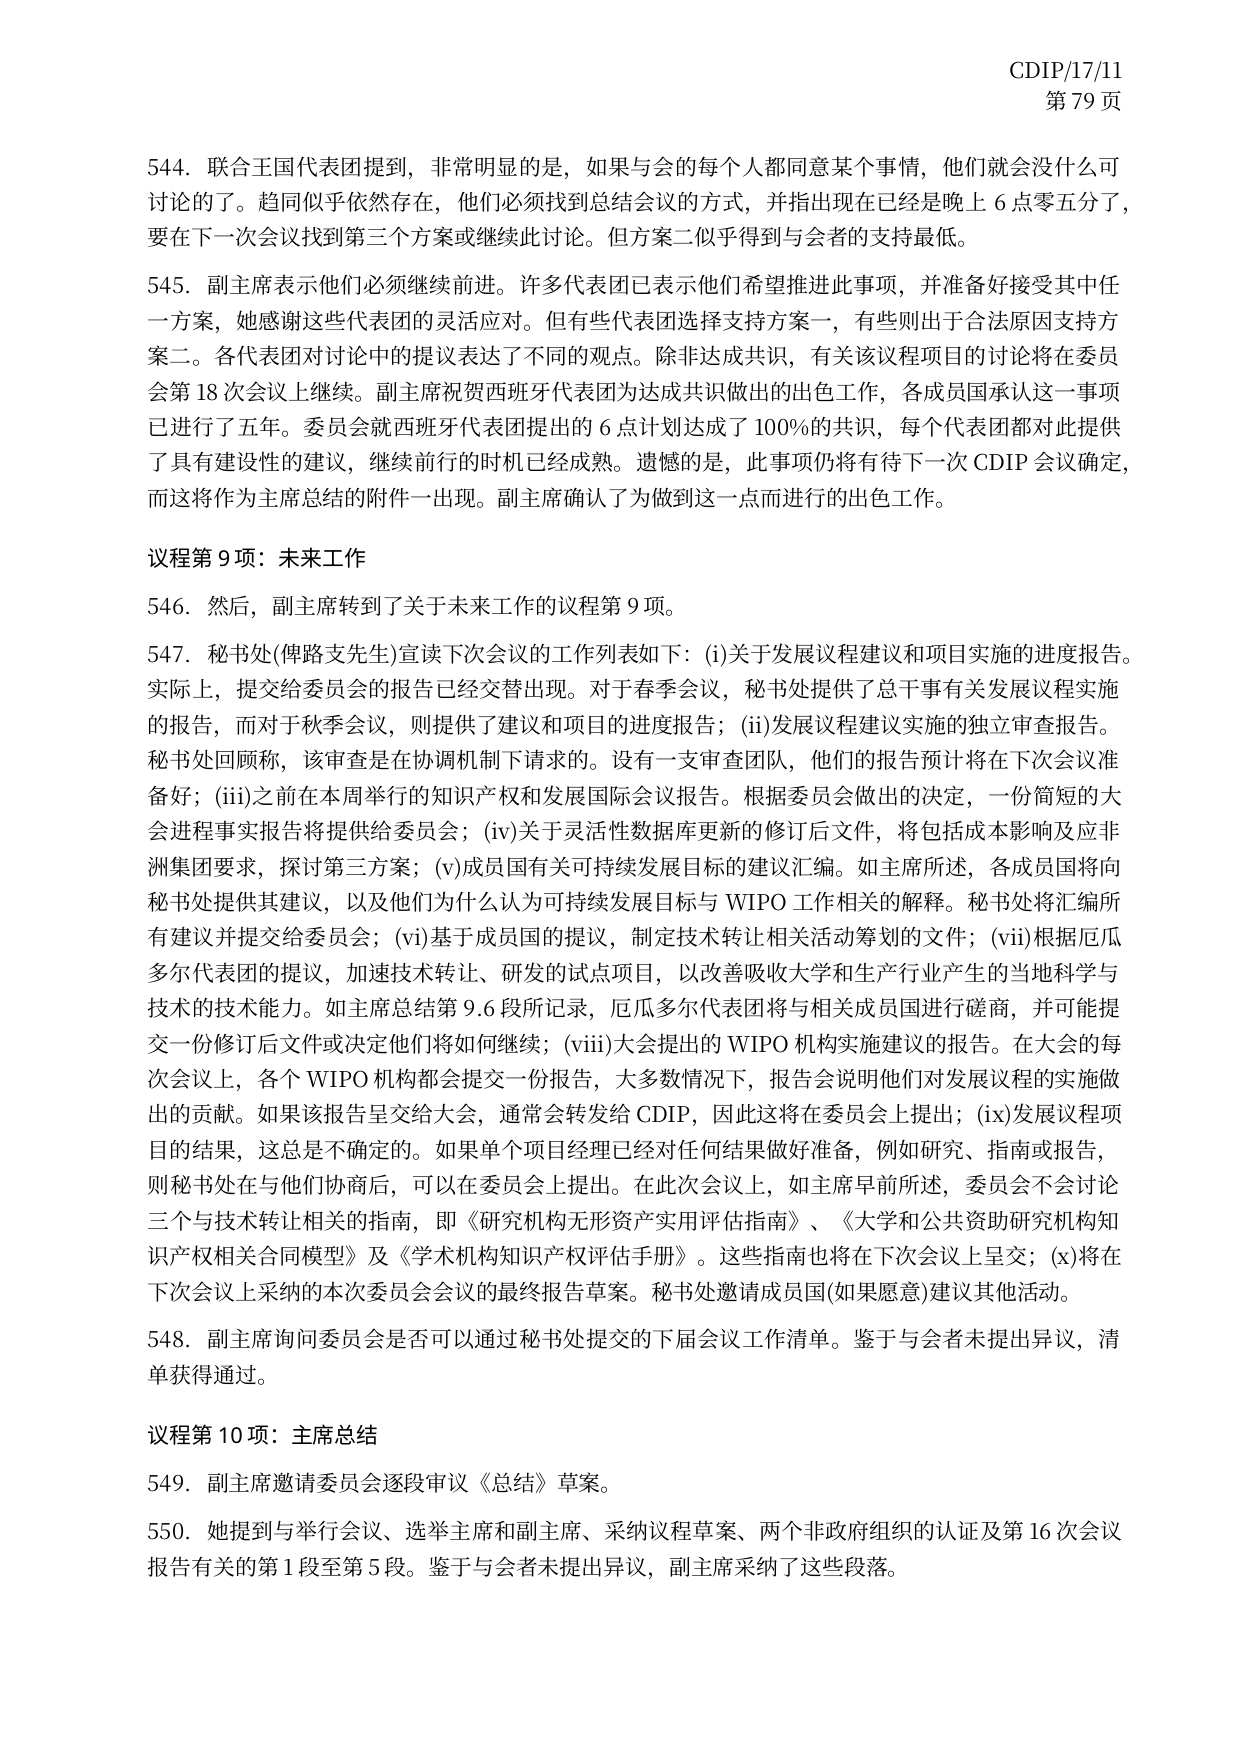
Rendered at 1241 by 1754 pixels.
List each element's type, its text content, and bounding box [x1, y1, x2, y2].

text . 她提到与举行会议、选举主席和副主席、采纳议程草案、两个非政府组织的认证及第16次会议报告有关的第1段至第5段。鉴于与会者未提出异议，副主席采纳了这些段落。 [148, 1510, 1122, 1581]
text 议程第9项：未来工作 [148, 537, 1122, 573]
text . 副主席询问委员会是否可以通过秘书处提交的下届会议工作清单。鉴于与会者未提出异议，清单获得通过。 [148, 1319, 1122, 1389]
text . 联合王国代表团提到，非常明显的是，如果与会的每个人都同意某个事情，他们就会没什么可讨论的了。趋同似乎依然存在，他们必须找到总结会议的方式，并指出现在已经是晚上6点零五分了，要在下一次会议找到第三个方案或继续此讨论。但方案二似乎得到与会者的支持最低。 [148, 146, 1122, 252]
text . 副主席邀请委员会逐段审议《总结》草案。 [148, 1462, 1122, 1498]
text 议程第10项：主席总结 [148, 1414, 1122, 1450]
text . 副主席表示他们必须继续前进。许多代表团已表示他们希望推进此事项，并准备好接受其中任一方案，她感谢这些代表团的灵活应对。但有些代表团选择支持方案一，有些则出于合法原因支持方案二。各代表团对讨论中的提议表达了不同的观点。除非达成共识，有关该议程项目的讨论将在委员会第18次会议上继续。副主席祝贺西班牙代表团为达成共识做出的出色工作，各成员国承认这一事项已进行了五年。委员会就西班牙代表团提出的6点计划达成了100%的共识，每个代表团都对此提供了具有建设性的建议，继续前行的时机已经成熟。遗憾的是，此事项仍将有待下一次CDIP会议确定，而这将作为主席总结的附件一出现。副主席确认了为做到这一点而进行的出色工作。 [148, 264, 1122, 512]
text . 然后，副主席转到了关于未来工作的议程第9项。 [148, 585, 1122, 621]
text . 秘书处(俾路支先生)宣读下次会议的工作列表如下：(i)关于发展议程建议和项目实施的进度报告。实际上，提交给委员会的报告已经交替出现。对于春季会议，秘书处提供了总干事有关发展议程实施的报告，而对于秋季会议，则提供了建议和项目的进度报告；(ii)发展议程建议实施的独立审查报告。秘书处回顾称，该审查是在协调机制下请求的。设有一支审查团队，他们的报告预计将在下次会议准备好；(iii)之前在本周举行的知识产权和发展国际会议报告。根据委员会做出的决定，一份简短的大会进程事实报告将提供给委员会；(iv)关于灵活性数据库更新的修订后文件，将包括成本影响及应非洲集团要求，探讨第三方案；(v)成员国有关可持续发展目标的建议汇编。如主席所述，各成员国将向秘书处提供其建议，以及他们为什么认为可持续发展目标与WIPO工作相关的解释。秘书处将汇编所有建议并提交给委员会；(vi)基于成员国的提议，制定技术转让相关活动筹划的文件；(vii)根据厄瓜多尔代表团的提议，加速技术转让、研发的试点项目，以改善吸收大学和生产行业产生的当地科学与技术的技术能力。如主席总结第9.6段所记录，厄瓜多尔代表团将与相关成员国进行磋商，并可能提交一份修订后文件或决定他们将如何继续；(viii)大会提出的WIPO机构实施建议的报告。在大会的每次会议上，各个WIPO机构都会提交一份报告，大多数情况下，报告会说明他们对发展议程的实施做出的贡献。如果该报告呈交给大会，通常会转发给CDIP，因此这将在委员会上提出；(ix)发展议程项目的结果，这总是不确定的。如果单个项目经理已经对任何结果做好准备，例如研究、指南或报告，则秘书处在与他们协商后，可以在委员会上提出。在此次会议上，如主席早前所述，委员会不会讨论三个与技术转让相关的指南，即《研究机构无形资产实用评估指南》、《大学和公共资助研究机构知识产权相关合同模型》及《学术机构知识产权评估手册》。这些指南也将在下次会议上呈交；(x)将在下次会议上采纳的本次委员会会议的最终报告草案。秘书处邀请成员国(如果愿意)建议其他活动。 [148, 633, 1122, 1306]
